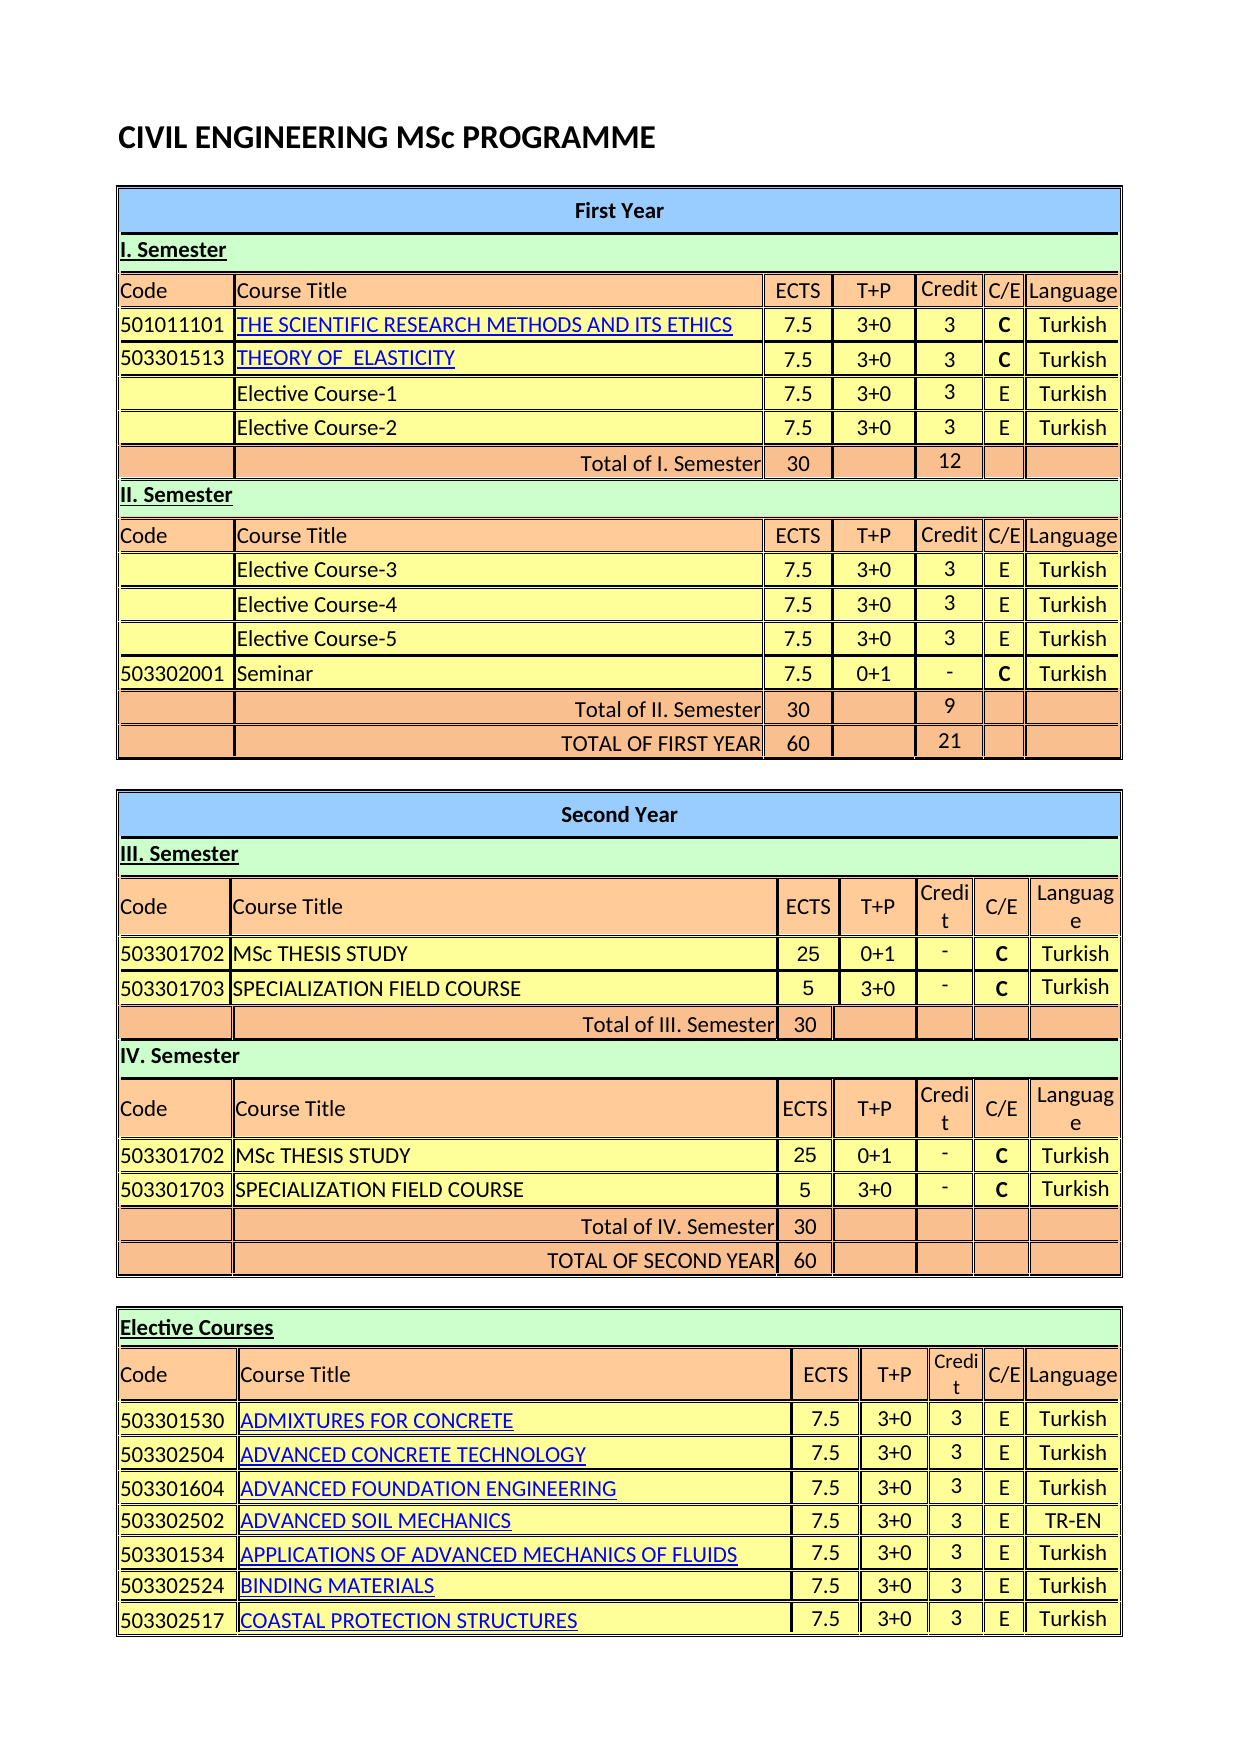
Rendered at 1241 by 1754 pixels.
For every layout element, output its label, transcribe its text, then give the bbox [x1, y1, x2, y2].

table_cell Turkish [1027, 620, 1120, 654]
table_header First Year [119, 189, 1120, 232]
table_cell E [985, 1437, 1023, 1468]
table_cell 503301703 [118, 1171, 233, 1205]
table_cell 7.5 [793, 1403, 858, 1434]
table_cell Course Title [236, 275, 762, 306]
table_cell 7.5 [765, 412, 831, 443]
table_cell 30 [779, 1209, 831, 1240]
table_cell 3+0 [862, 1506, 927, 1534]
table_cell [119, 374, 233, 409]
table_cell E [985, 554, 1023, 585]
table_cell TOTAL OF FIRST YEAR [234, 726, 763, 757]
table_cell 3+0 [834, 378, 914, 409]
table_cell 0+1 [841, 938, 915, 969]
table_cell C [985, 657, 1023, 688]
table_cell Total of I. Semester [236, 447, 762, 477]
table_cell Code [119, 516, 234, 551]
table_cell 501011101 [118, 306, 234, 340]
table_cell [119, 620, 233, 654]
table_cell Course Title [235, 1080, 776, 1136]
table_cell T+P [841, 879, 915, 934]
table_cell 7.5 [765, 343, 831, 374]
table_cell Turkish [1027, 340, 1120, 374]
table_cell [118, 1240, 233, 1274]
table_cell Language [1031, 1077, 1120, 1136]
table_cell Language [1031, 875, 1120, 934]
table_cell [119, 1205, 231, 1240]
table_cell SPECIALIZATION FIELD COURSE [235, 1174, 776, 1205]
table_cell 7.5 [765, 657, 831, 688]
table_cell 503301702 [119, 935, 229, 969]
table_cell C/E [985, 520, 1023, 551]
table_cell 30 [779, 1007, 831, 1038]
table_cell Total of III. Semester [235, 1007, 776, 1038]
table_cell Turkish [1025, 306, 1121, 340]
table_cell Elective Course-4 [236, 589, 762, 619]
table_cell MSc THESIS STUDY [232, 938, 776, 969]
table_cell 3+0 [834, 554, 914, 585]
table_cell [834, 692, 914, 723]
table_cell E [985, 589, 1023, 619]
table_cell 503301703 [119, 969, 229, 1003]
table_cell Code [119, 875, 229, 934]
table_cell 3+0 [862, 1537, 927, 1568]
table_cell C [985, 343, 1023, 374]
table_cell [835, 1209, 915, 1240]
table_cell 3+0 [841, 972, 915, 1003]
table_cell [1031, 1205, 1120, 1240]
text CIVIL ENGINEERING MSc PROGRAMME [118, 116, 1122, 156]
table_cell THE SCIENTIFIC RESEARCH METHODS AND ITS ETHICS [236, 309, 762, 340]
table_header Elective Courses [119, 1310, 1120, 1345]
table_cell C/E [975, 879, 1028, 934]
table_cell 3 [917, 623, 982, 654]
table_cell 25 [779, 1140, 831, 1171]
table_cell Credit [917, 275, 982, 306]
table_cell 60 [764, 726, 832, 757]
table_cell [1025, 723, 1121, 757]
table_cell - [918, 972, 972, 1003]
table_cell 3 [917, 412, 982, 443]
table_cell C [975, 972, 1028, 1003]
table_cell Credit [918, 1080, 972, 1136]
table_cell 3 [917, 589, 982, 619]
table_cell C [975, 938, 1028, 969]
table_cell 7.5 [765, 589, 831, 619]
table_cell 30 [765, 692, 831, 723]
table_cell E [984, 1599, 1025, 1634]
table_cell TOTAL OF SECOND YEAR [233, 1243, 777, 1274]
table_cell Turkish [1027, 1468, 1120, 1502]
table_cell Turkish [1027, 1399, 1120, 1434]
table_cell COASTAL PROTECTION STRUCTURES [238, 1603, 791, 1634]
table_cell 7.5 [793, 1472, 858, 1502]
table_cell 503301534 [118, 1534, 238, 1568]
table_cell 25 [779, 938, 838, 969]
table_cell Credit [918, 879, 972, 934]
table_cell [118, 409, 234, 443]
table_cell Total of II. Semester [236, 692, 762, 723]
table_cell 7.5 [793, 1506, 858, 1534]
table_cell [833, 1243, 916, 1274]
table_cell [984, 723, 1025, 757]
table_cell E [985, 378, 1023, 409]
table_cell [118, 551, 234, 585]
table_cell Elective Course-5 [236, 623, 762, 654]
table_cell Turkish [1031, 935, 1120, 969]
table_cell 3+0 [862, 1437, 927, 1468]
table_cell [974, 1243, 1029, 1274]
table_cell 0+1 [835, 1140, 915, 1171]
table_cell Turkish [1031, 1136, 1120, 1171]
table_cell [118, 723, 234, 757]
table_cell Turkish [1027, 654, 1120, 688]
table_cell 503302517 [119, 1599, 238, 1634]
table_cell Code [119, 1345, 236, 1399]
table_cell SPECIALIZATION FIELD COURSE [232, 972, 776, 1003]
table_cell MSc THESIS STUDY [235, 1140, 776, 1171]
table_cell ADVANCED CONCRETE TECHNOLOGY [240, 1437, 790, 1468]
table_cell Language [1027, 271, 1120, 306]
table_cell - [917, 657, 982, 688]
table_cell E [985, 1537, 1023, 1568]
table_cell [975, 1209, 1028, 1240]
table_cell 3+0 [862, 1572, 927, 1599]
table_cell ECTS [779, 879, 838, 934]
table_cell II. Semester [119, 478, 1120, 516]
table_cell [119, 688, 233, 723]
table_cell 3+0 [862, 1472, 927, 1502]
table_cell I. Semester [119, 232, 1120, 271]
table_cell [119, 1004, 231, 1038]
table_cell 3+0 [834, 589, 914, 619]
table_cell T+P [834, 520, 914, 551]
table_cell 3 [929, 1603, 984, 1634]
table_cell [1027, 688, 1120, 723]
table_cell [1027, 443, 1120, 477]
table_cell E [985, 1572, 1023, 1599]
table_cell 7.5 [793, 1572, 858, 1599]
table_cell BINDING MATERIALS [240, 1572, 790, 1599]
table_cell Elective Course-1 [236, 378, 762, 409]
table_cell 7.5 [765, 378, 831, 409]
table_cell [918, 1209, 972, 1240]
table_cell Elective Course-2 [236, 412, 762, 443]
table_cell [1030, 1240, 1121, 1274]
table_cell ECTS [779, 1080, 831, 1136]
table_cell 7.5 [793, 1537, 858, 1568]
table_cell 503302524 [119, 1568, 236, 1599]
table_cell Turkish [1025, 551, 1121, 585]
table_cell 7.5 [765, 554, 831, 585]
table_cell E [985, 1472, 1023, 1502]
table_cell 3 [917, 343, 982, 374]
table_cell Turkish [1025, 1434, 1121, 1468]
table_cell ECTS [765, 275, 831, 306]
table_cell Credit [917, 520, 982, 551]
table_cell THEORY OF ELASTICITY [236, 343, 762, 374]
table_cell 3+0 [834, 343, 914, 374]
table_cell 3+0 [834, 623, 914, 654]
table_cell 3+0 [834, 412, 914, 443]
table_cell ADVANCED SOIL MECHANICS [240, 1506, 790, 1534]
table_cell [985, 692, 1023, 723]
table_cell 12 [917, 447, 982, 477]
table_cell 503301604 [119, 1468, 236, 1502]
table_cell C [975, 1174, 1028, 1205]
table_cell ADVANCED FOUNDATION ENGINEERING [240, 1472, 790, 1502]
table_cell IV. Semester [118, 1038, 1121, 1077]
table_cell Elective Course-3 [236, 554, 762, 585]
table_cell Turkish [1025, 1534, 1121, 1568]
table_cell ECTS [765, 520, 831, 551]
table_cell Turkish [1025, 1599, 1120, 1634]
table_cell 5 [779, 1174, 831, 1205]
table_cell 3 [930, 1572, 982, 1599]
table_cell - [918, 1174, 972, 1205]
table_cell Seminar [236, 657, 762, 688]
table_cell 3 [917, 554, 982, 585]
table_cell 5 [779, 972, 838, 1003]
table_cell 3+0 [860, 1603, 929, 1634]
table_cell C/E [985, 275, 1023, 306]
table_cell [918, 1007, 972, 1038]
table_cell 3 [930, 1537, 982, 1568]
table_cell ADMIXTURES FOR CONCRETE [240, 1403, 790, 1434]
table_cell 503301702 [119, 1136, 231, 1171]
table_cell 503302502 [119, 1503, 236, 1534]
table_cell E [985, 412, 1023, 443]
table_cell [835, 1007, 915, 1038]
table_cell Course Title [240, 1349, 790, 1399]
table_cell 0+1 [834, 657, 914, 688]
table_cell [916, 1243, 973, 1274]
table_cell 60 [777, 1240, 833, 1274]
table_cell T+P [834, 275, 914, 306]
table_cell Code [119, 1077, 231, 1136]
table_cell [985, 447, 1023, 477]
table_cell Turkish [1025, 409, 1121, 443]
table_cell Course Title [236, 520, 762, 551]
table_cell 503301530 [119, 1399, 236, 1434]
table_cell Turkish [1027, 374, 1120, 409]
table_cell T+P [835, 1080, 915, 1136]
table_cell 21 [915, 726, 984, 757]
table_cell 3 [917, 378, 982, 409]
table_cell ECTS [793, 1349, 858, 1399]
table_cell APPLICATIONS OF ADVANCED MECHANICS OF FLUIDS [240, 1537, 790, 1568]
table_cell Code [119, 271, 233, 306]
table_cell E [985, 623, 1023, 654]
table_cell [1031, 1004, 1120, 1038]
table_cell 7.5 [765, 309, 831, 340]
table_cell 3 [930, 1403, 982, 1434]
table_cell C [985, 309, 1023, 340]
table_cell Turkish [1031, 969, 1120, 1003]
table_cell C/E [975, 1080, 1028, 1136]
table_cell Turkish [1027, 585, 1120, 619]
table_cell T+P [862, 1349, 927, 1399]
table_cell E [985, 1506, 1023, 1534]
table_cell Turkish [1027, 1568, 1120, 1599]
table_cell 3+0 [862, 1403, 927, 1434]
table_cell 503301513 [119, 340, 233, 374]
table_cell 3+0 [834, 309, 914, 340]
table_cell 3 [917, 309, 982, 340]
table_cell 3 [930, 1437, 982, 1468]
table_cell Total of IV. Semester [235, 1209, 776, 1240]
table_cell 7.5 [791, 1599, 860, 1634]
table_cell Course Title [232, 879, 776, 934]
table_cell 3 [930, 1472, 982, 1502]
table_header Second Year [119, 793, 1120, 836]
table_cell [119, 443, 233, 477]
table_cell [834, 447, 914, 477]
table_cell - [918, 938, 972, 969]
table_cell 3+0 [835, 1174, 915, 1205]
table_cell 9 [917, 692, 982, 723]
table_cell - [918, 1140, 972, 1171]
table_cell Credit [930, 1349, 982, 1399]
table_cell 503302001 [119, 654, 233, 688]
table_cell 503302504 [118, 1434, 238, 1468]
table_cell [832, 726, 915, 757]
table_cell 7.5 [765, 623, 831, 654]
table_cell C/E [985, 1349, 1023, 1399]
table_cell [975, 1007, 1028, 1038]
table_cell Turkish [1030, 1171, 1121, 1205]
table_cell Language [1025, 516, 1120, 551]
table_cell TR-EN [1027, 1503, 1120, 1534]
table_cell 7.5 [793, 1437, 858, 1468]
table_cell III. Semester [119, 836, 1120, 875]
table_cell 30 [765, 447, 831, 477]
table_cell [119, 585, 233, 619]
table_cell C [975, 1140, 1028, 1171]
table_cell E [985, 1403, 1023, 1434]
table_cell Language [1027, 1345, 1120, 1399]
table_cell 3 [930, 1506, 982, 1534]
